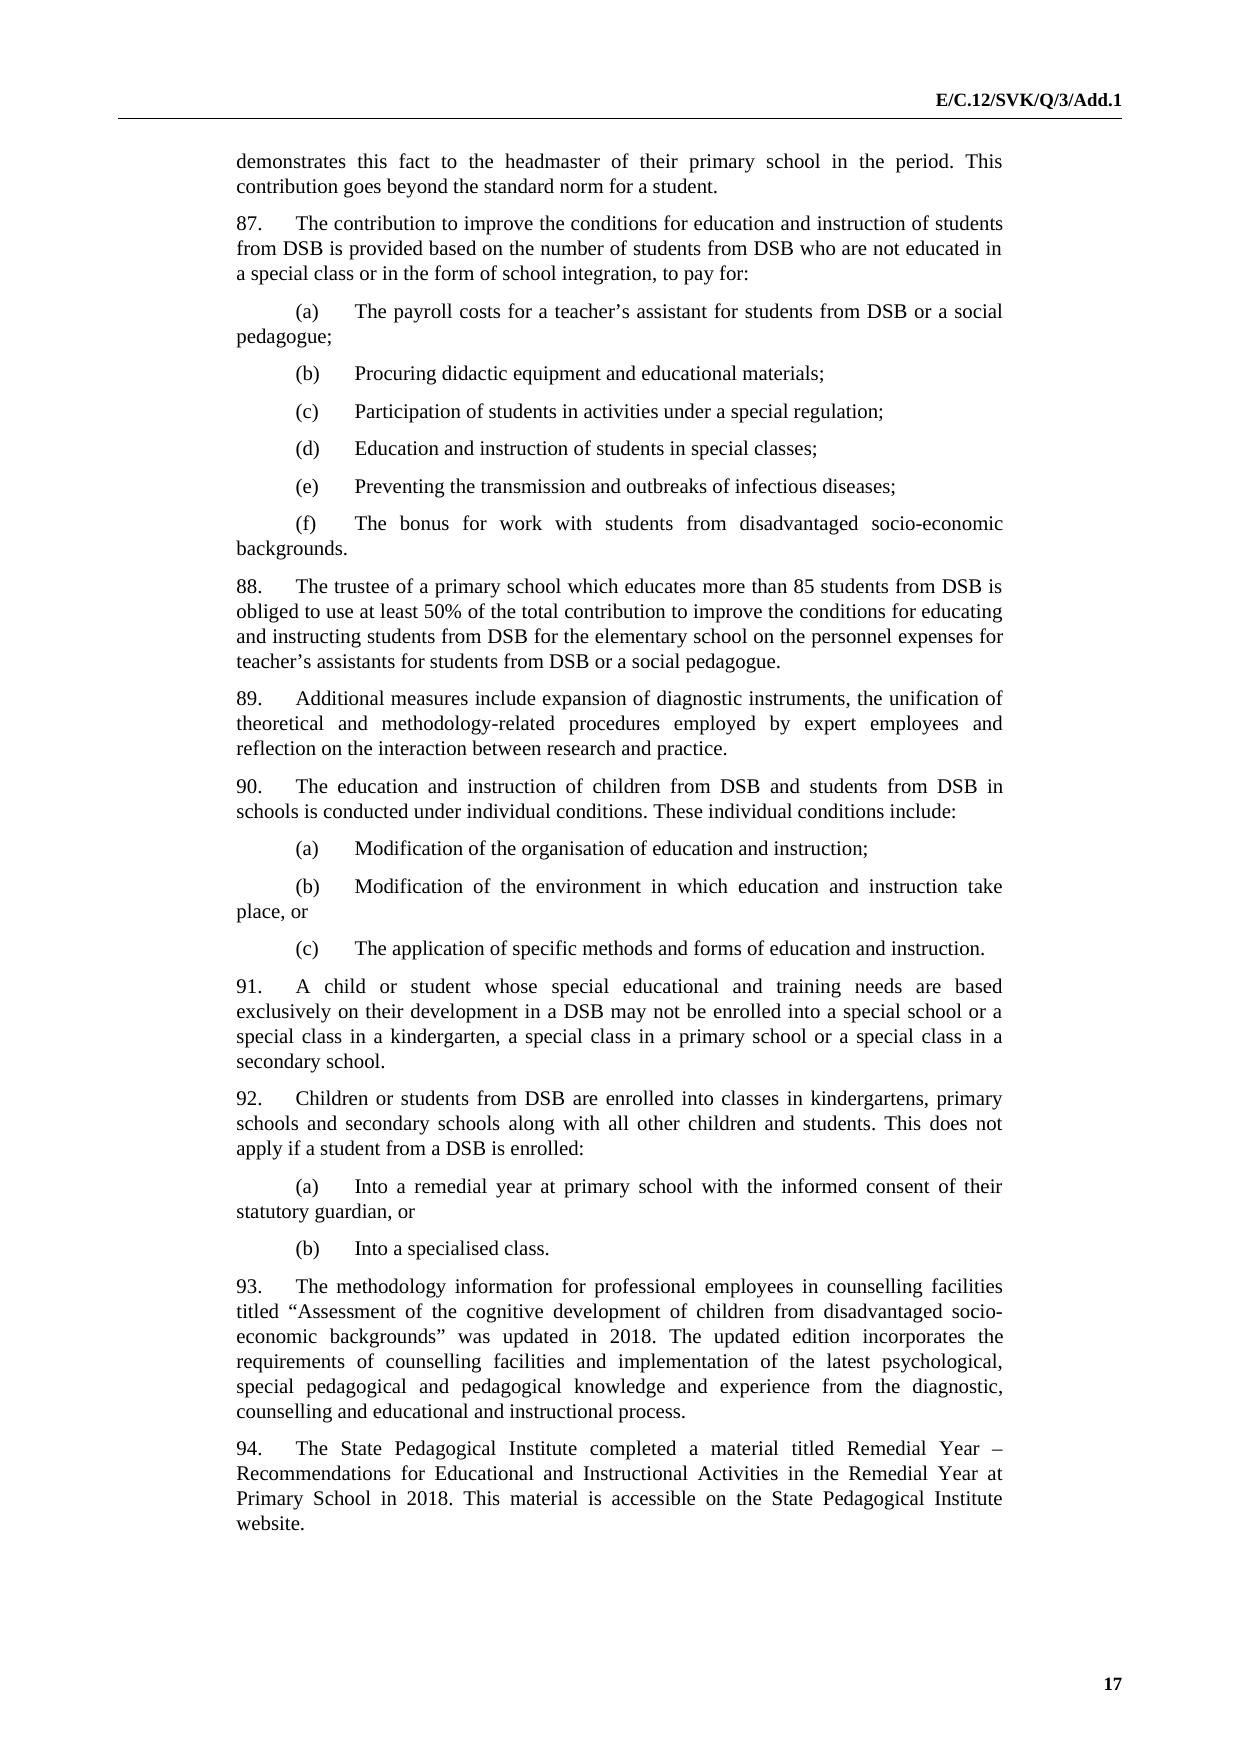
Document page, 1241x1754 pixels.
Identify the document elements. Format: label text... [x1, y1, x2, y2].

text 92. Children or students from DSB are enrolled into classes in kindergartens, primary schools and secondary schools along with all other children and students. This does not apply if a student from a DSB is enrolled: [236, 1085, 1004, 1160]
text (a) Into a remedial year at primary school with the informed consent of their statutory guardian, or [236, 1173, 1004, 1223]
text (c) Participation of students in activities under a special regulation; [236, 398, 1004, 423]
text (b) Modification of the environment in which education and instruction take place, or [236, 873, 1004, 923]
text (d) Education and instruction of students in special classes; [236, 435, 1004, 460]
text 88. The trustee of a primary school which educates more than 85 students from DSB is obliged to use at least 50% of the total contribution to improve the conditions for educating and instructing students from DSB for the elementary school on the personnel expenses for teacher’s assistants for students from DSB or a social pedagogue. [236, 573, 1004, 673]
text 93. The methodology information for professional employees in counselling facilities titled “Assessment of the cognitive development of children from disadvantaged socio-economic backgrounds” was updated in 2018. The updated edition incorporates the requirements of counselling facilities and implementation of the latest psychological, special pedagogical and pedagogical knowledge and experience from the diagnostic, counselling and educational and instructional process. [236, 1273, 1004, 1423]
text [236, 148, 1004, 198]
text (a) The payroll costs for a teacher’s assistant for students from DSB or a social pedagogue; [236, 298, 1004, 348]
text (e) Preventing the transmission and outbreaks of infectious diseases; [236, 473, 1004, 498]
text (c) The application of specific methods and forms of education and instruction. [236, 935, 1004, 960]
text (f) The bonus for work with students from disadvantaged socio-economic backgrounds. [236, 510, 1004, 560]
text 90. The education and instruction of children from DSB and students from DSB in schools is conducted under individual conditions. These individual conditions include: [236, 773, 1004, 823]
text (b) Procuring didactic equipment and educational materials; [236, 360, 1004, 385]
text 94. The State Pedagogical Institute completed a material titled Remedial Year – Recommendations for Educational and Instructional Activities in the Remedial Year at Primary School in 2018. This material is accessible on the State Pedagogical Institute website. [236, 1435, 1004, 1535]
text (b) Into a specialised class. [236, 1235, 1004, 1260]
text 89. Additional measures include expansion of diagnostic instruments, the unification of theoretical and methodology-related procedures employed by expert employees and reflection on the interaction between research and practice. [236, 685, 1004, 760]
text 87. The contribution to improve the conditions for education and instruction of students from DSB is provided based on the number of students from DSB who are not educated in a special class or in the form of school integration, to pay for: [236, 210, 1004, 285]
text (a) Modification of the organisation of education and instruction; [236, 835, 1004, 860]
text 91. A child or student whose special educational and training needs are based exclusively on their development in a DSB may not be enrolled into a special school or a special class in a kindergarten, a special class in a primary school or a special class in a secondary school. [236, 973, 1004, 1073]
